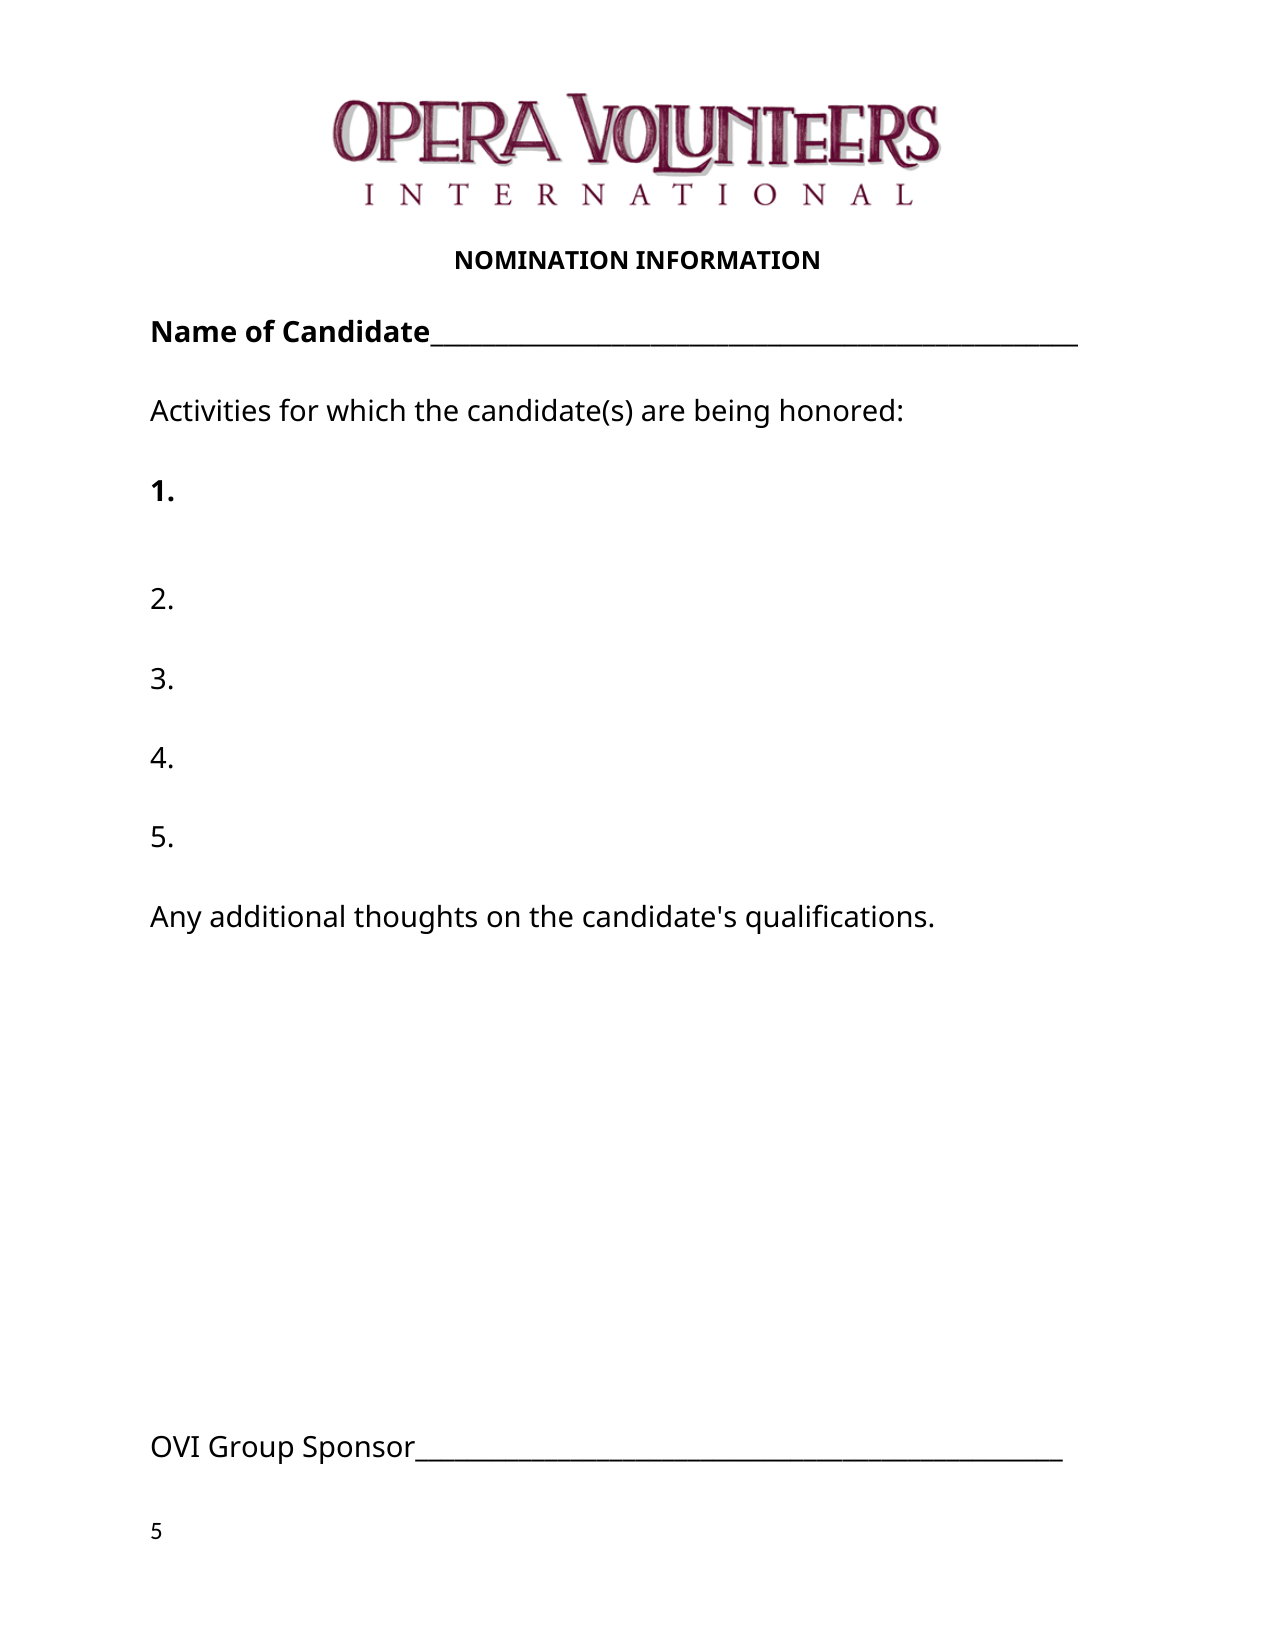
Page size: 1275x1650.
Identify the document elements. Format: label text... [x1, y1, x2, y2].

text NOMINATION INFORMATION [150, 243, 1125, 277]
text 2. 3. 4. 5. Any additional thoughts on the candidate's qualifications. [150, 579, 1125, 936]
text OVI Group Sponsor__________________________________________________ [150, 1427, 1125, 1466]
picture [325, 89, 951, 214]
text Name of Candidate__________________________________________________ Activities for which the candidate(s) are being honored: 1. [150, 311, 1125, 510]
